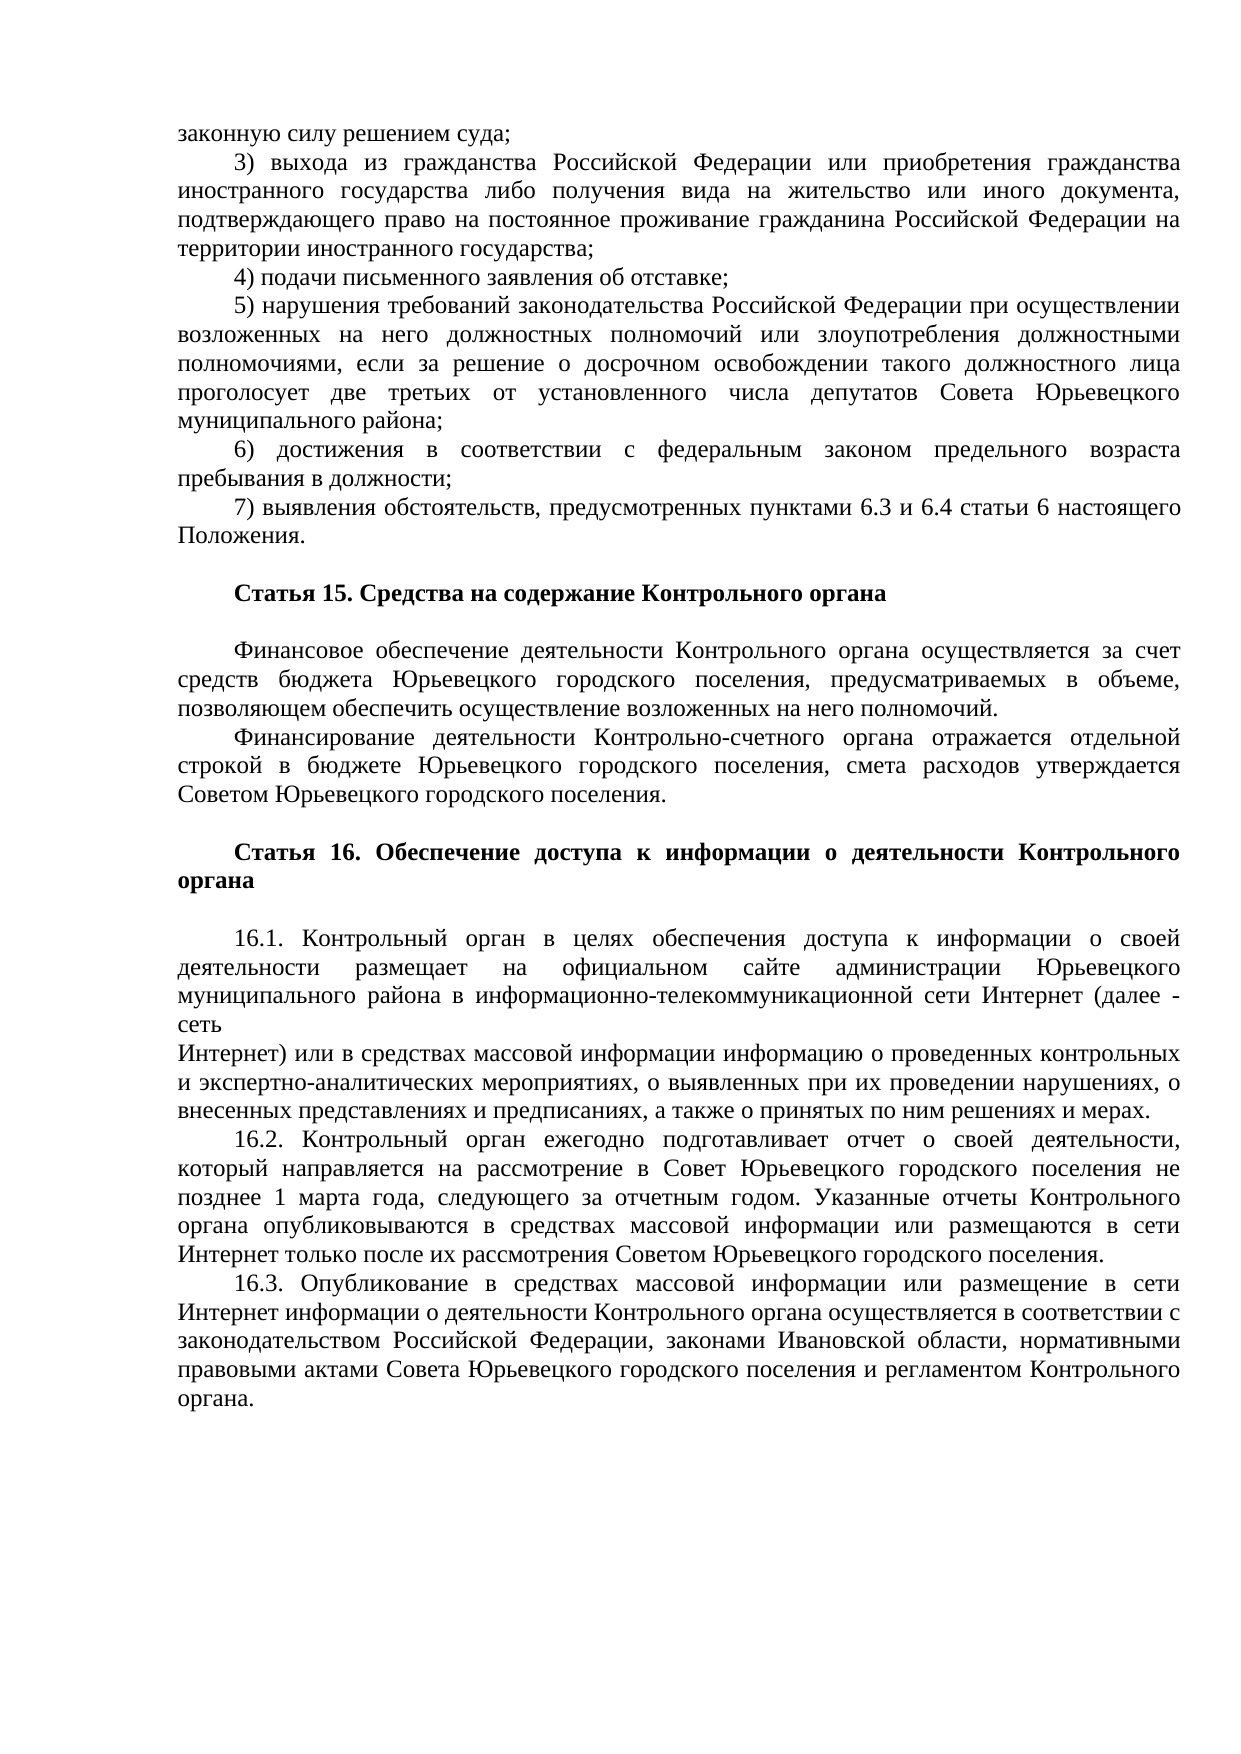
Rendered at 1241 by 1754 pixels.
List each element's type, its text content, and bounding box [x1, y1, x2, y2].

text 16.3. Опубликование в средствах массовой информации или размещение в сети Интернет информации о деятельности Контрольного органа осуществляется в соответствии с законодательством Российской Федерации, законами Ивановской области, нормативными правовыми актами Совета Юрьевецкого городского поселения и регламентом Контрольного органа. [177, 1268, 1181, 1412]
text 16.1. Контрольный орган в целях обеспечения доступа к информации о своей деятельности размещает на официальном сайте администрации Юрьевецкого муниципального района в информационно-телекоммуникационной сети Интернет (далее - сеть Интернет) или в средствах массовой информации информацию о проведенных контрольных и экспертно-аналитических мероприятиях, о выявленных при их проведении нарушениях, о внесенных представлениях и предписаниях, а также о принятых по ним решениях и мерах. [177, 923, 1181, 1124]
text 6) достижения в соответствии с федеральным законом предельного возраста пребывания в должности; [177, 434, 1181, 492]
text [177, 118, 1181, 147]
text Статья 16. Обеспечение доступа к информации о деятельности Контрольного органа [177, 837, 1181, 894]
text 5) нарушения требований законодательства Российской Федерации при осуществлении возложенных на него должностных полномочий или злоупотребления должностными полномочиями, если за решение о досрочном освобождении такого должностного лица проголосует две третьих от установленного числа депутатов Совета Юрьевецкого муниципального района; [177, 291, 1181, 434]
text 4) подачи письменного заявления об отставке; [177, 262, 1181, 291]
text Финансирование деятельности Контрольно-счетного органа отражается отдельной строкой в бюджете Юрьевецкого городского поселения, смета расходов утверждается Советом Юрьевецкого городского поселения. [177, 722, 1181, 808]
text 3) выхода из гражданства Российской Федерации или приобретения гражданства иностранного государства либо получения вида на жительство или иного документа, подтверждающего право на постоянное проживание гражданина Российской Федерации на территории иностранного государства; [177, 147, 1181, 262]
text Финансовое обеспечение деятельности Контрольного органа осуществляется за счет средств бюджета Юрьевецкого городского поселения, предусматриваемых в объеме, позволяющем обеспечить осуществление возложенных на него полномочий. [177, 636, 1181, 722]
text Статья 15. Средства на содержание Контрольного органа [177, 578, 1181, 607]
text 7) выявления обстоятельств, предусмотренных пунктами 6.3 и 6.4 статьи 6 настоящего Положения. [177, 492, 1181, 549]
text 16.2. Контрольный орган ежегодно подготавливает отчет о своей деятельности, который направляется на рассмотрение в Совет Юрьевецкого городского поселения не позднее 1 марта года, следующего за отчетным годом. Указанные отчеты Контрольного органа опубликовываются в средствах массовой информации или размещаются в сети Интернет только после их рассмотрения Советом Юрьевецкого городского поселения. [177, 1124, 1181, 1268]
